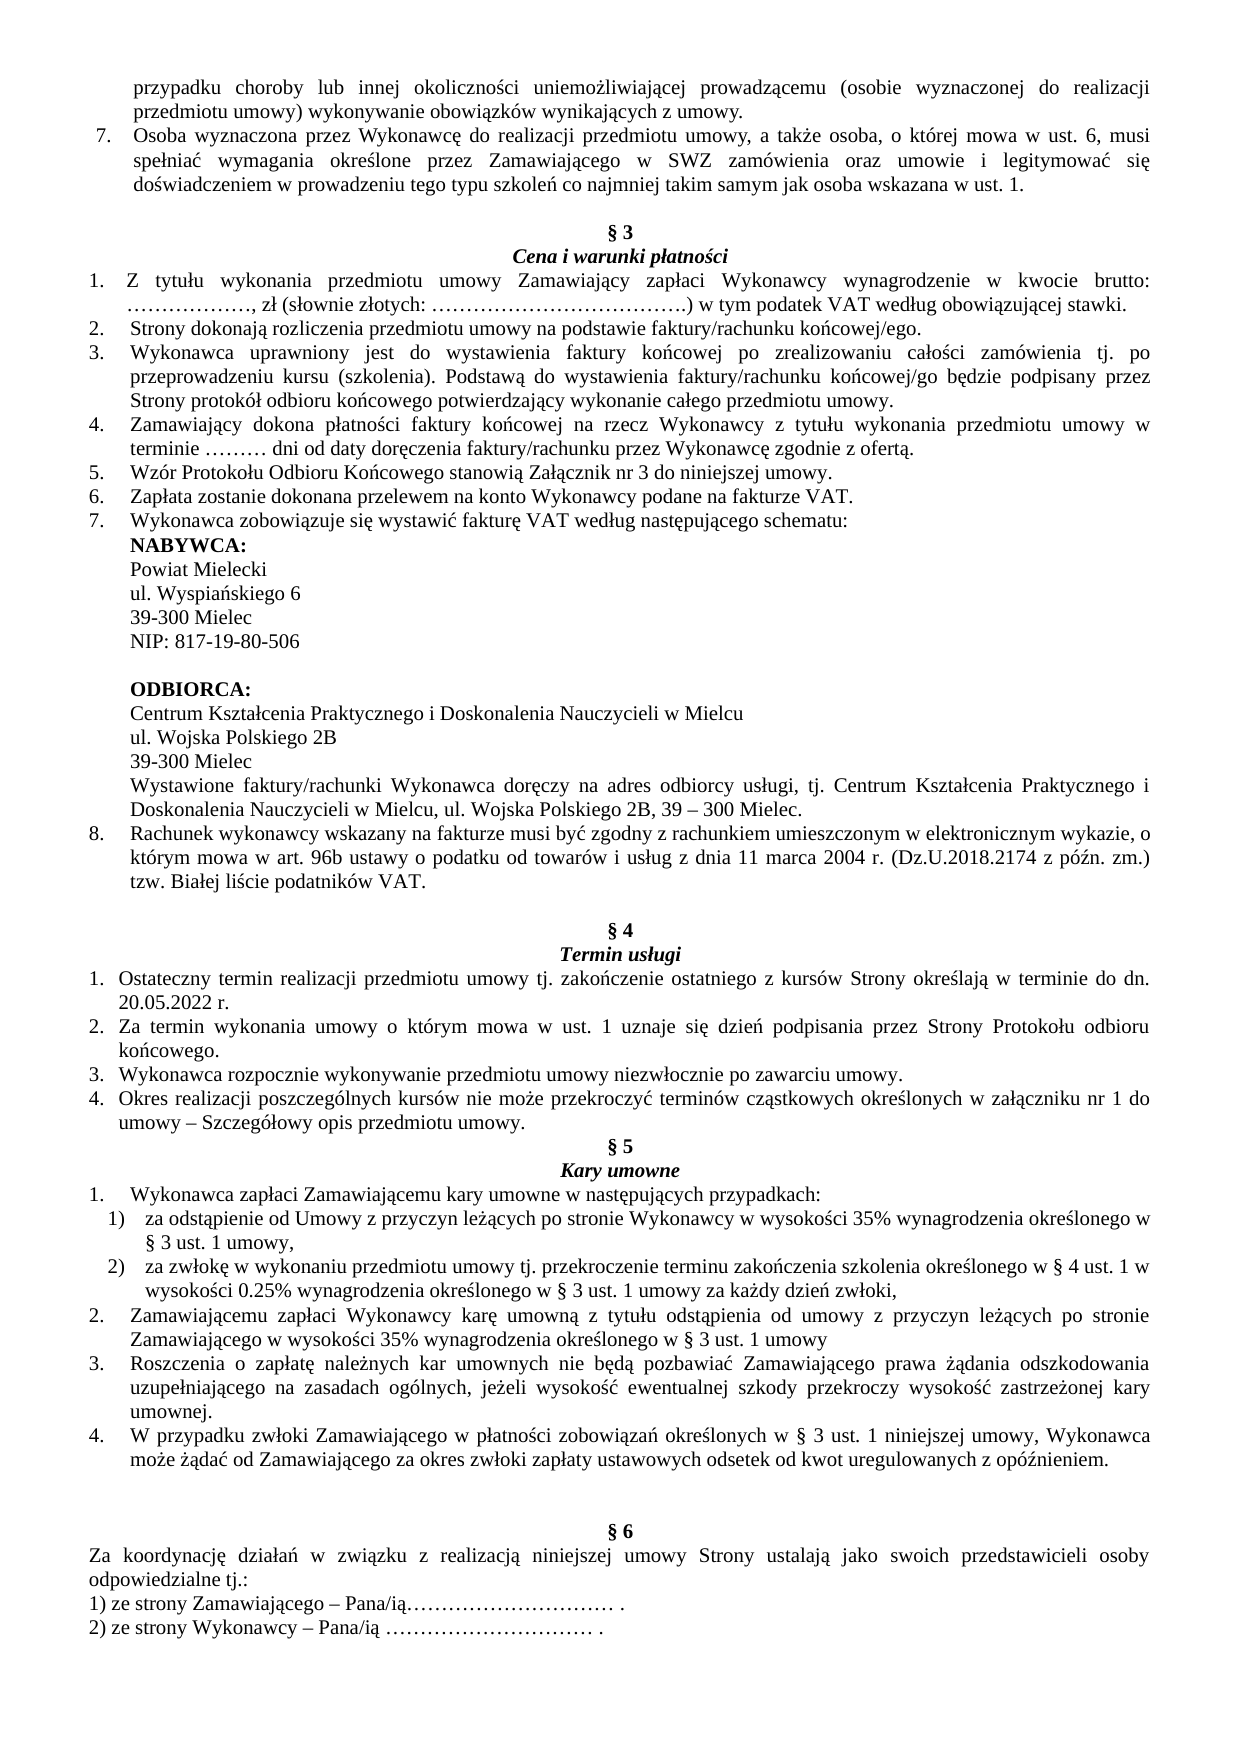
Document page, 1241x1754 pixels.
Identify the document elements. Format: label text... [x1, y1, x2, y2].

text § 5 [89, 1134, 1151, 1158]
list Roszczenia o zapłatę należnych kar umownych nie będą pozbawiać Zamawiającego prawa żądania odszkodowania uzupełniającego na zasadach ogólnych, jeżeli wysokość ewentualnej szkody przekroczy wysokość zastrzeżonej kary umownej. [89, 1351, 1151, 1423]
list za zwłokę w wykonaniu przedmiotu umowy tj. przekroczenie terminu zakończenia szkolenia określonego w § 4 ust. 1 w wysokości 0.25% wynagrodzenia określonego w § 3 ust. 1 umowy za każdy dzień zwłoki, [107, 1254, 1151, 1302]
text § 6 [89, 1519, 1151, 1543]
list za odstąpienie od Umowy z przyczyn leżących po stronie Wykonawcy w wysokości 35% wynagrodzenia określonego w § 3 ust. 1 umowy, [107, 1206, 1151, 1254]
text ul. Wyspiańskiego 6 [130, 581, 1151, 605]
text NABYWCA: [130, 532, 1151, 557]
list Zamawiający dokona płatności faktury końcowej na rzecz Wykonawcy z tytułu wykonania przedmiotu umowy w terminie ……… dni od daty doręczenia faktury/rachunku przez Wykonawcę zgodnie z ofertą. [89, 412, 1151, 460]
text 39-300 Mielec [130, 605, 1151, 629]
list Z tytułu wykonania przedmiotu umowy Zamawiający zapłaci Wykonawcy wynagrodzenie w kwocie brutto: ………………, zł (słownie złotych: ……………………………….) w tym podatek VAT według obowiązującej stawki. [89, 268, 1151, 316]
text Cena i warunki płatności [89, 244, 1151, 268]
text NIP: 817-19-80-506 [130, 629, 1151, 653]
text Wystawione faktury/rachunki Wykonawca doręczy na adres odbiorcy usługi, tj. Centrum Kształcenia Praktycznego i Doskonalenia Nauczycieli w Mielcu, ul. Wojska Polskiego 2B, 39 – 300 Mielec. [130, 773, 1151, 821]
text 2) ze strony Wykonawcy – Pana/ią ………………………… . [89, 1615, 1151, 1639]
list Okres realizacji poszczególnych kursów nie może przekroczyć terminów cząstkowych określonych w załączniku nr 1 do umowy – Szczegółowy opis przedmiotu umowy. [89, 1086, 1151, 1134]
list Wykonawca zapłaci Zamawiającemu kary umowne w następujących przypadkach: [89, 1182, 1151, 1206]
list Za termin wykonania umowy o którym mowa w ust. 1 uznaje się dzień podpisania przez Strony Protokołu odbioru końcowego. [89, 1014, 1151, 1062]
text ul. Wojska Polskiego 2B [130, 725, 1151, 749]
text 39-300 Mielec [130, 749, 1151, 773]
text Za koordynację działań w związku z realizacją niniejszej umowy Strony ustalają jako swoich przedstawicieli osoby odpowiedzialne tj.: [89, 1543, 1151, 1591]
list Zamawiającemu zapłaci Wykonawcy karę umowną z tytułu odstąpienia od umowy z przyczyn leżących po stronie Zamawiającego w wysokości 35% wynagrodzenia określonego w § 3 ust. 1 umowy [89, 1302, 1151, 1351]
text § 4 [89, 917, 1151, 942]
list Strony dokonają rozliczenia przedmiotu umowy na podstawie faktury/rachunku końcowej/ego. [89, 316, 1151, 340]
list Wykonawca uprawniony jest do wystawienia faktury końcowej po zrealizowaniu całości zamówienia tj. po przeprowadzeniu kursu (szkolenia). Podstawą do wystawienia faktury/rachunku końcowej/go będzie podpisany przez Strony protokół odbioru końcowego potwierdzający wykonanie całego przedmiotu umowy. [89, 340, 1151, 412]
text Termin usługi [89, 942, 1151, 966]
text 1) ze strony Zamawiającego – Pana/ią………………………… . [89, 1591, 1151, 1615]
list Osoba wyznaczona przez Wykonawcę do realizacji przedmiotu umowy, a także osoba, o której mowa w ust. 6, musi spełniać wymagania określone przez Zamawiającego w SWZ zamówienia oraz umowie i legitymować się doświadczeniem w prowadzeniu tego typu szkoleń co najmniej takim samym jak osoba wskazana w ust. 1. [96, 123, 1151, 196]
text § 3 [89, 220, 1151, 244]
list Ostateczny termin realizacji przedmiotu umowy tj. zakończenie ostatniego z kursów Strony określają w terminie do dn. 20.05.2022 r. [89, 966, 1151, 1014]
list Wykonawca rozpocznie wykonywanie przedmiotu umowy niezwłocznie po zawarciu umowy. [89, 1062, 1151, 1086]
text Powiat Mielecki [130, 557, 1151, 581]
list Wzór Protokołu Odbioru Końcowego stanowią Załącznik nr 3 do niniejszej umowy. [89, 460, 1151, 484]
text ODBIORCA: [130, 677, 1151, 701]
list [96, 75, 1151, 123]
text Centrum Kształcenia Praktycznego i Doskonalenia Nauczycieli w Mielcu [130, 701, 1151, 725]
text Kary umowne [89, 1158, 1151, 1182]
list Wykonawca zobowiązuje się wystawić fakturę VAT według następującego schematu: [89, 508, 1151, 532]
list Rachunek wykonawcy wskazany na fakturze musi być zgodny z rachunkiem umieszczonym w elektronicznym wykazie, o którym mowa w art. 96b ustawy o podatku od towarów i usług z dnia 11 marca 2004 r. (Dz.U.2018.2174 z późn. zm.) tzw. Białej liście podatników VAT. [89, 821, 1151, 893]
list Zapłata zostanie dokonana przelewem na konto Wykonawcy podane na fakturze VAT. [89, 484, 1151, 508]
list W przypadku zwłoki Zamawiającego w płatności zobowiązań określonych w § 3 ust. 1 niniejszej umowy, Wykonawca może żądać od Zamawiającego za okres zwłoki zapłaty ustawowych odsetek od kwot uregulowanych z opóźnieniem. [89, 1423, 1151, 1471]
